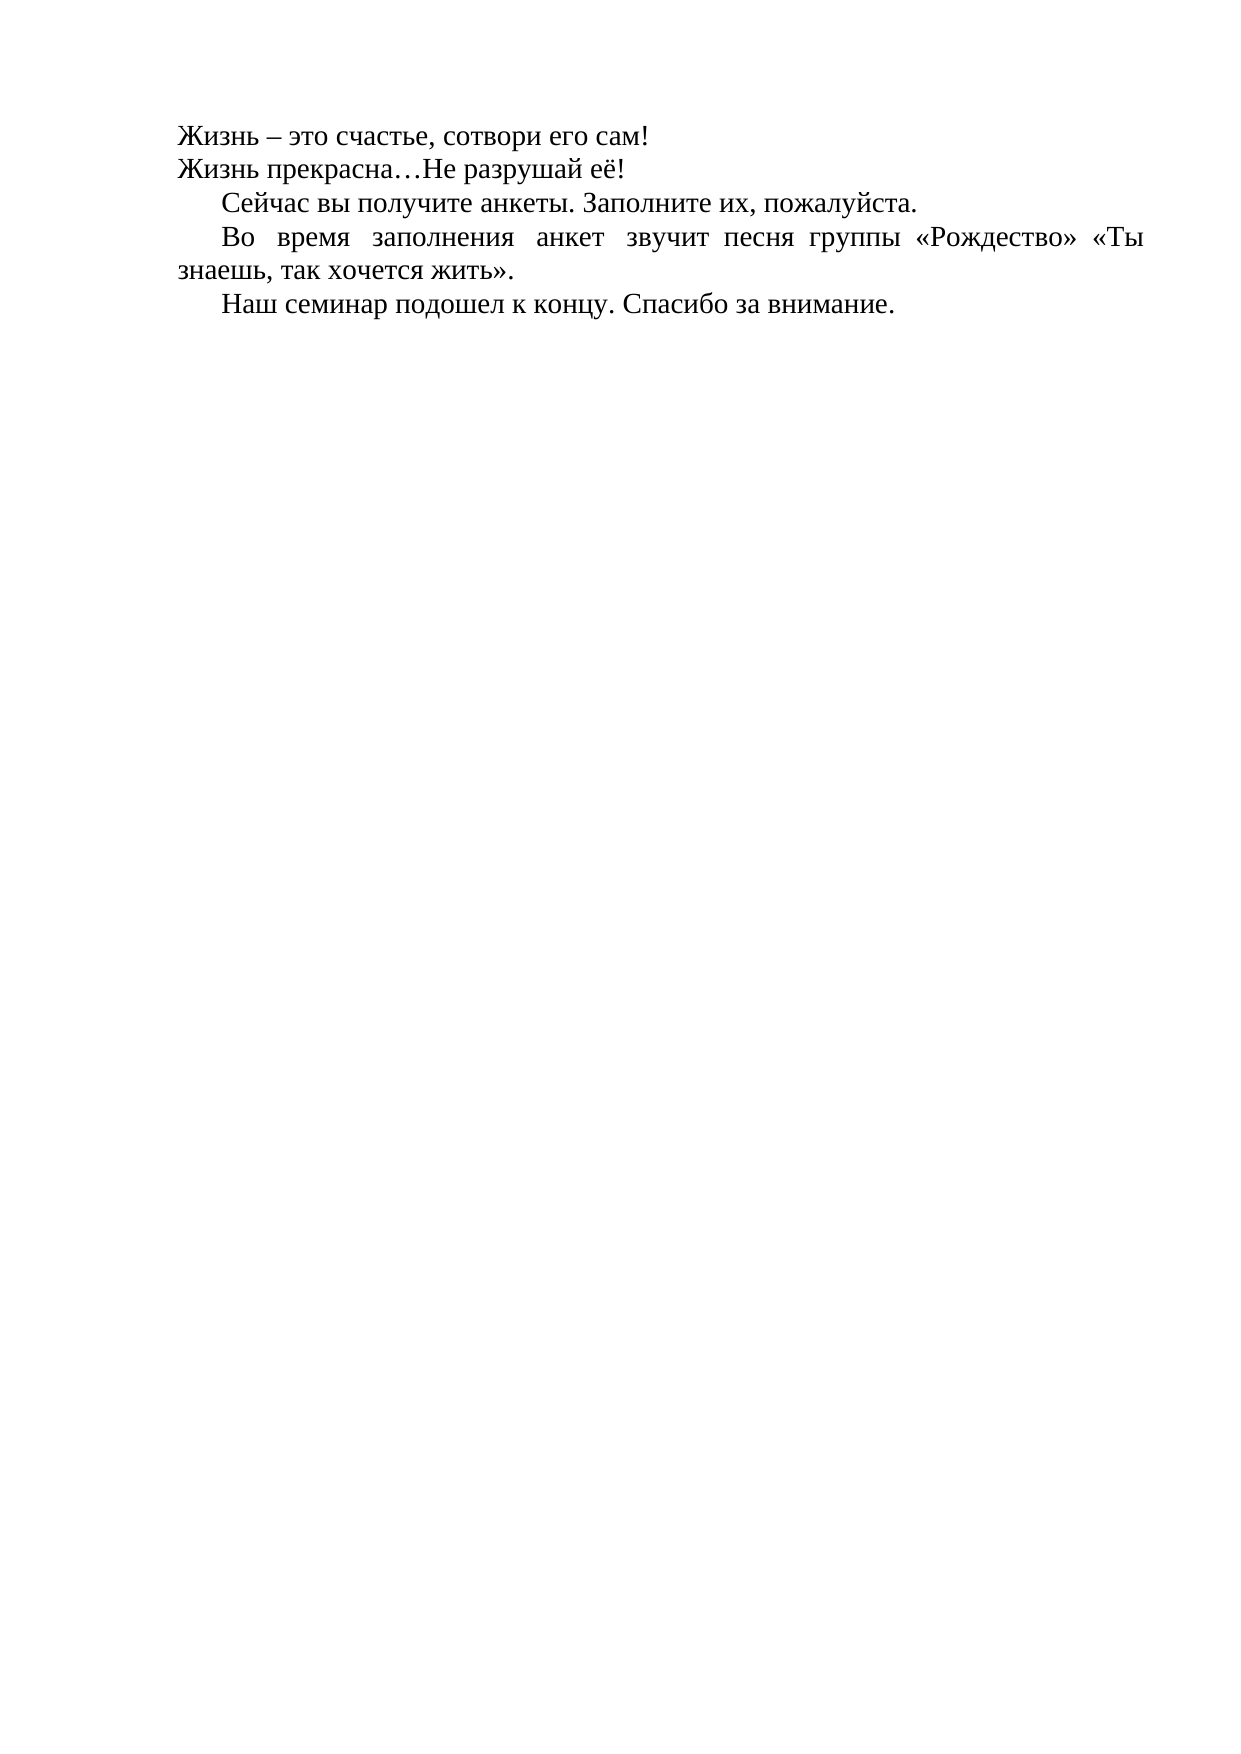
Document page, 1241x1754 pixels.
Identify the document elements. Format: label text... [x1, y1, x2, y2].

text Во время заполнения анкет звучит песня группы «Рождество» «Ты знаешь, так хочется жить». [177, 219, 1152, 286]
text Наш семинар подошел к концу. Спасибо за внимание. [177, 286, 1152, 381]
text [177, 118, 1152, 219]
